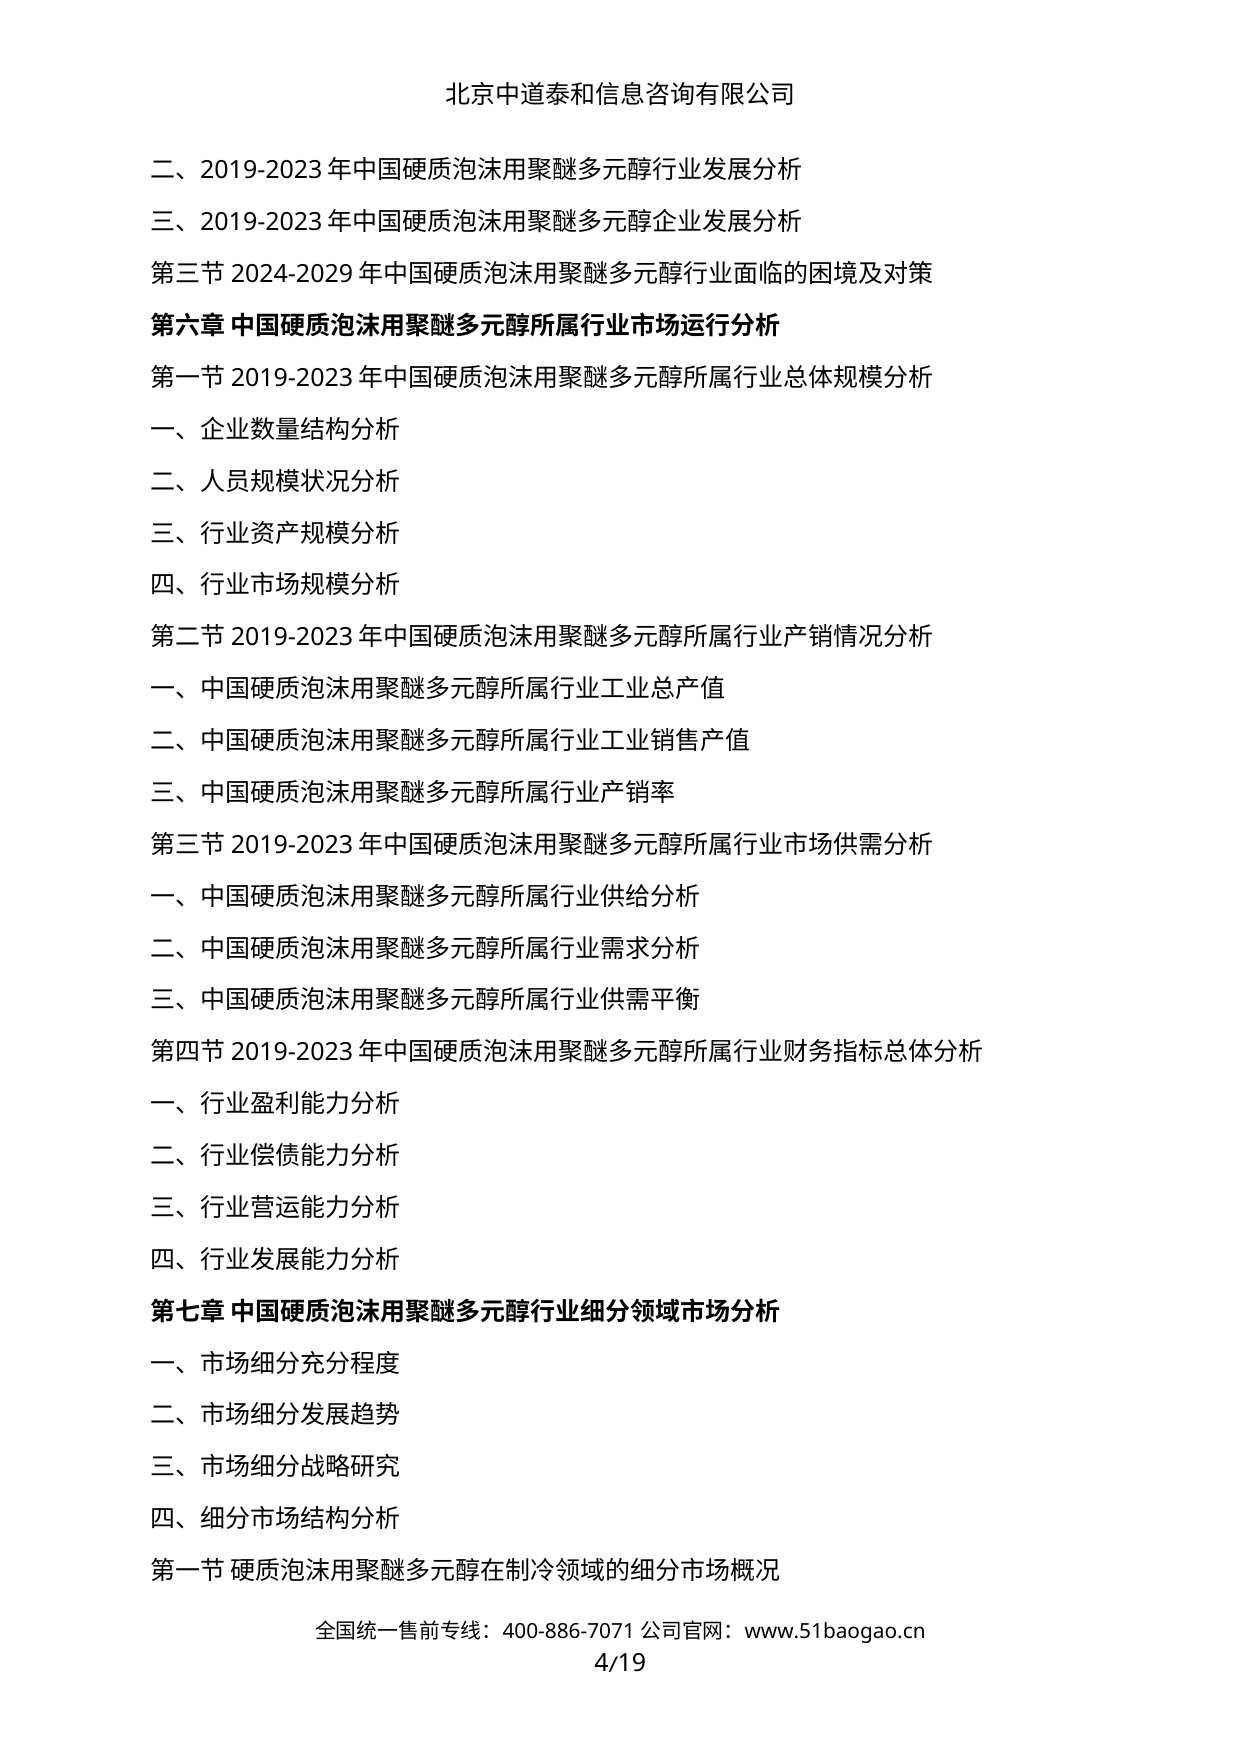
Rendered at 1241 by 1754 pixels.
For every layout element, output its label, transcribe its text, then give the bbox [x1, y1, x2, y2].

text 一、中国硬质泡沫用聚醚多元醇所属行业供给分析 [150, 876, 1090, 912]
text 二、中国硬质泡沫用聚醚多元醇所属行业工业销售产值 [150, 721, 1090, 757]
text 第六章 中国硬质泡沫用聚醚多元醇所属行业市场运行分析 [150, 306, 1090, 342]
text 第四节 2019-2023年中国硬质泡沫用聚醚多元醇所属行业财务指标总体分析 [150, 1032, 1090, 1068]
text 三、行业营运能力分析 [150, 1187, 1090, 1224]
text 三、2019-2023年中国硬质泡沫用聚醚多元醇企业发展分析 [150, 202, 1090, 238]
text 三、中国硬质泡沫用聚醚多元醇所属行业产销率 [150, 772, 1090, 809]
text 一、中国硬质泡沫用聚醚多元醇所属行业工业总产值 [150, 669, 1090, 705]
text 第三节 2024-2029年中国硬质泡沫用聚醚多元醇行业面临的困境及对策 [150, 254, 1090, 290]
text 一、行业盈利能力分析 [150, 1084, 1090, 1120]
text 二、行业偿债能力分析 [150, 1136, 1090, 1172]
text 二、人员规模状况分析 [150, 461, 1090, 497]
text 二、中国硬质泡沫用聚醚多元醇所属行业需求分析 [150, 928, 1090, 964]
text 三、中国硬质泡沫用聚醚多元醇所属行业供需平衡 [150, 980, 1090, 1016]
text 三、市场细分战略研究 [150, 1447, 1090, 1483]
text 二、2019-2023年中国硬质泡沫用聚醚多元醇行业发展分析 [150, 150, 1090, 186]
text 一、市场细分充分程度 [150, 1343, 1090, 1379]
text 第一节 2019-2023年中国硬质泡沫用聚醚多元醇所属行业总体规模分析 [150, 357, 1090, 394]
text 三、行业资产规模分析 [150, 513, 1090, 549]
text 第三节 2019-2023年中国硬质泡沫用聚醚多元醇所属行业市场供需分析 [150, 824, 1090, 861]
text 四、行业市场规模分析 [150, 565, 1090, 601]
text 第七章 中国硬质泡沫用聚醚多元醇行业细分领域市场分析 [150, 1291, 1090, 1327]
text 第二节 2019-2023年中国硬质泡沫用聚醚多元醇所属行业产销情况分析 [150, 617, 1090, 653]
text 四、行业发展能力分析 [150, 1239, 1090, 1276]
text 四、细分市场结构分析 [150, 1499, 1090, 1535]
text 第一节 硬质泡沫用聚醚多元醇在制冷领域的细分市场概况 [150, 1551, 1090, 1587]
text 一、企业数量结构分析 [150, 409, 1090, 446]
text 二、市场细分发展趋势 [150, 1395, 1090, 1431]
